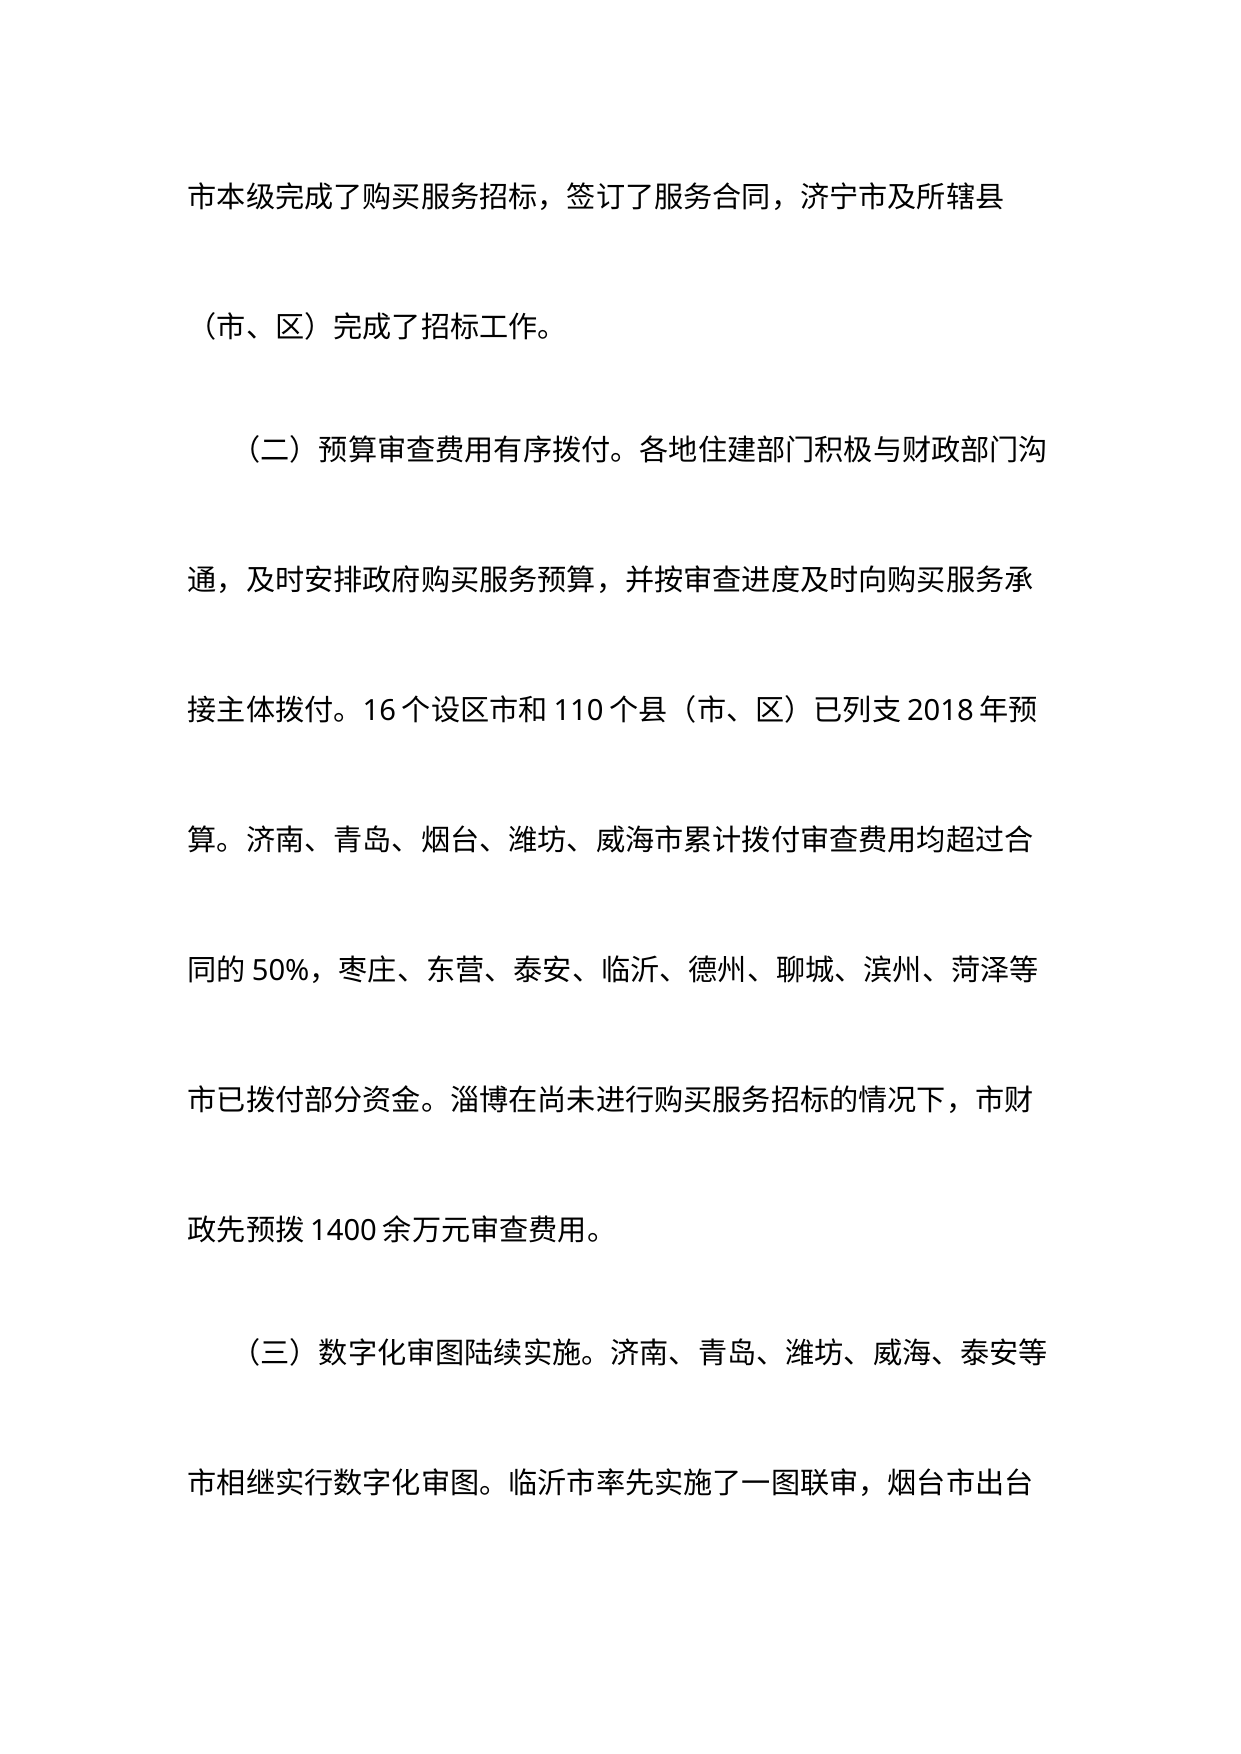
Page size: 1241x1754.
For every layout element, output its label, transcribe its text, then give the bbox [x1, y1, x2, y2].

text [187, 1318, 1053, 1513]
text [187, 162, 1053, 357]
text （二）预算审查费用有序拨付。各地住建部门积极与财政部门沟通，及时安排政府购买服务预算，并按审查进度及时向购买服务承接主体拨付。16个设区市和110个县（市、区）已列支2018年预算。济南、青岛、烟台、潍坊、威海市累计拨付审查费用均超过合同的50%，枣庄、东营、泰安、临沂、德州、聊城、滨州、菏泽等市已拨付部分资金。淄博在尚未进行购买服务招标的情况下，市财政先预拨1400余万元审查费用。 [187, 415, 1053, 1260]
